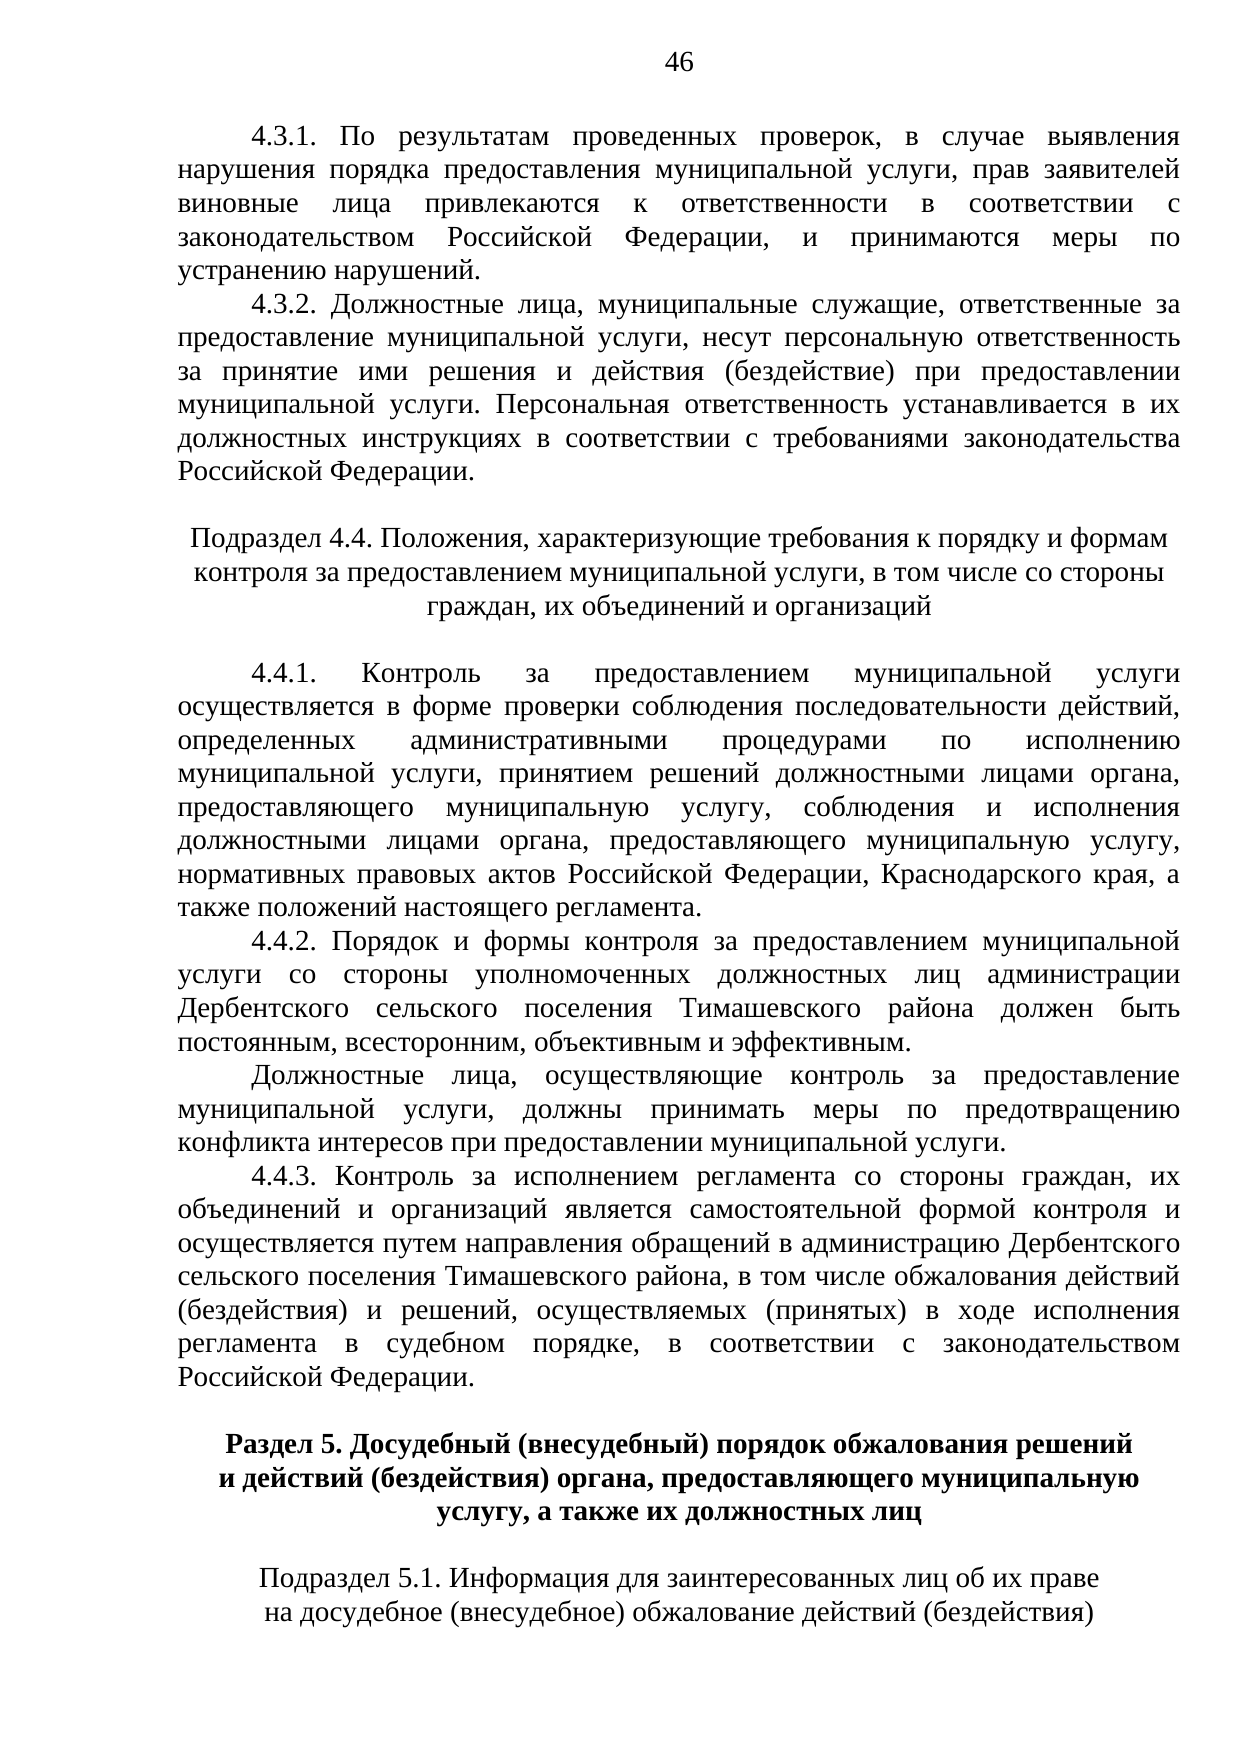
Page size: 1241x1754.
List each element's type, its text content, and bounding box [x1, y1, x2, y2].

text и действий (бездействия) органа, предоставляющего муниципальную услугу, а также их должностных лиц [177, 1460, 1181, 1527]
text 4.4.1. Контроль за предоставлением муниципальной услуги осуществляется в форме проверки соблюдения последовательности действий, определенных административными процедурами по исполнению муниципальной услуги, принятием решений должностными лицами органа, предоставляющего муниципальную услугу, соблюдения и исполнения должностными лицами органа, предоставляющего муниципальную услугу, нормативных правовых актов Российской Федерации, Краснодарского края, а также положений настоящего регламента. [177, 655, 1181, 923]
text 4.3.2. Должностные лица, муниципальные служащие, ответственные за предоставление муниципальной услуги, несут персональную ответственность за принятие ими решения и действия (бездействие) при предоставлении муниципальной услуги. Персональная ответственность устанавливается в их должностных инструкциях в соответствии с требованиями законодательства Российской Федерации. [177, 286, 1181, 487]
text 4.4.3. Контроль за исполнением регламента со стороны граждан, их объединений и организаций является самостоятельной формой контроля и осуществляется путем направления обращений в администрацию Дербентского сельского поселения Тимашевского района, в том числе обжалования действий (бездействия) и решений, осуществляемых (принятых) в ходе исполнения регламента в судебном порядке, в соответствии с законодательством Российской Федерации. [177, 1158, 1181, 1393]
text 4.4.2. Порядок и формы контроля за предоставлением муниципальной услуги со стороны уполномоченных должностных лиц администрации Дербентского сельского поселения Тимашевского района должен быть постоянным, всесторонним, объективным и эффективным. [177, 923, 1181, 1057]
text Подраздел 4.4. Положения, характеризующие требования к порядку и формам контроля за предоставлением муниципальной услуги, в том числе со стороны граждан, их объединений и организаций [177, 521, 1181, 621]
text 4.3.1. По результатам проведенных проверок, в случае выявления нарушения порядка предоставления муниципальной услуги, прав заявителей виновные лица привлекаются к ответственности в соответствии с законодательством Российской Федерации, и принимаются меры по устранению нарушений. [177, 118, 1181, 286]
text на досудебное (внесудебное) обжалование действий (бездействия) [177, 1594, 1181, 1627]
text Подраздел 5.1. Информация для заинтересованных лиц об их праве [177, 1560, 1181, 1594]
text Должностные лица, осуществляющие контроль за предоставление муниципальной услуги, должны принимать меры по предотвращению конфликта интересов при предоставлении муниципальной услуги. [177, 1057, 1181, 1158]
text Раздел 5. Досудебный (внесудебный) порядок обжалования решений [177, 1426, 1181, 1460]
